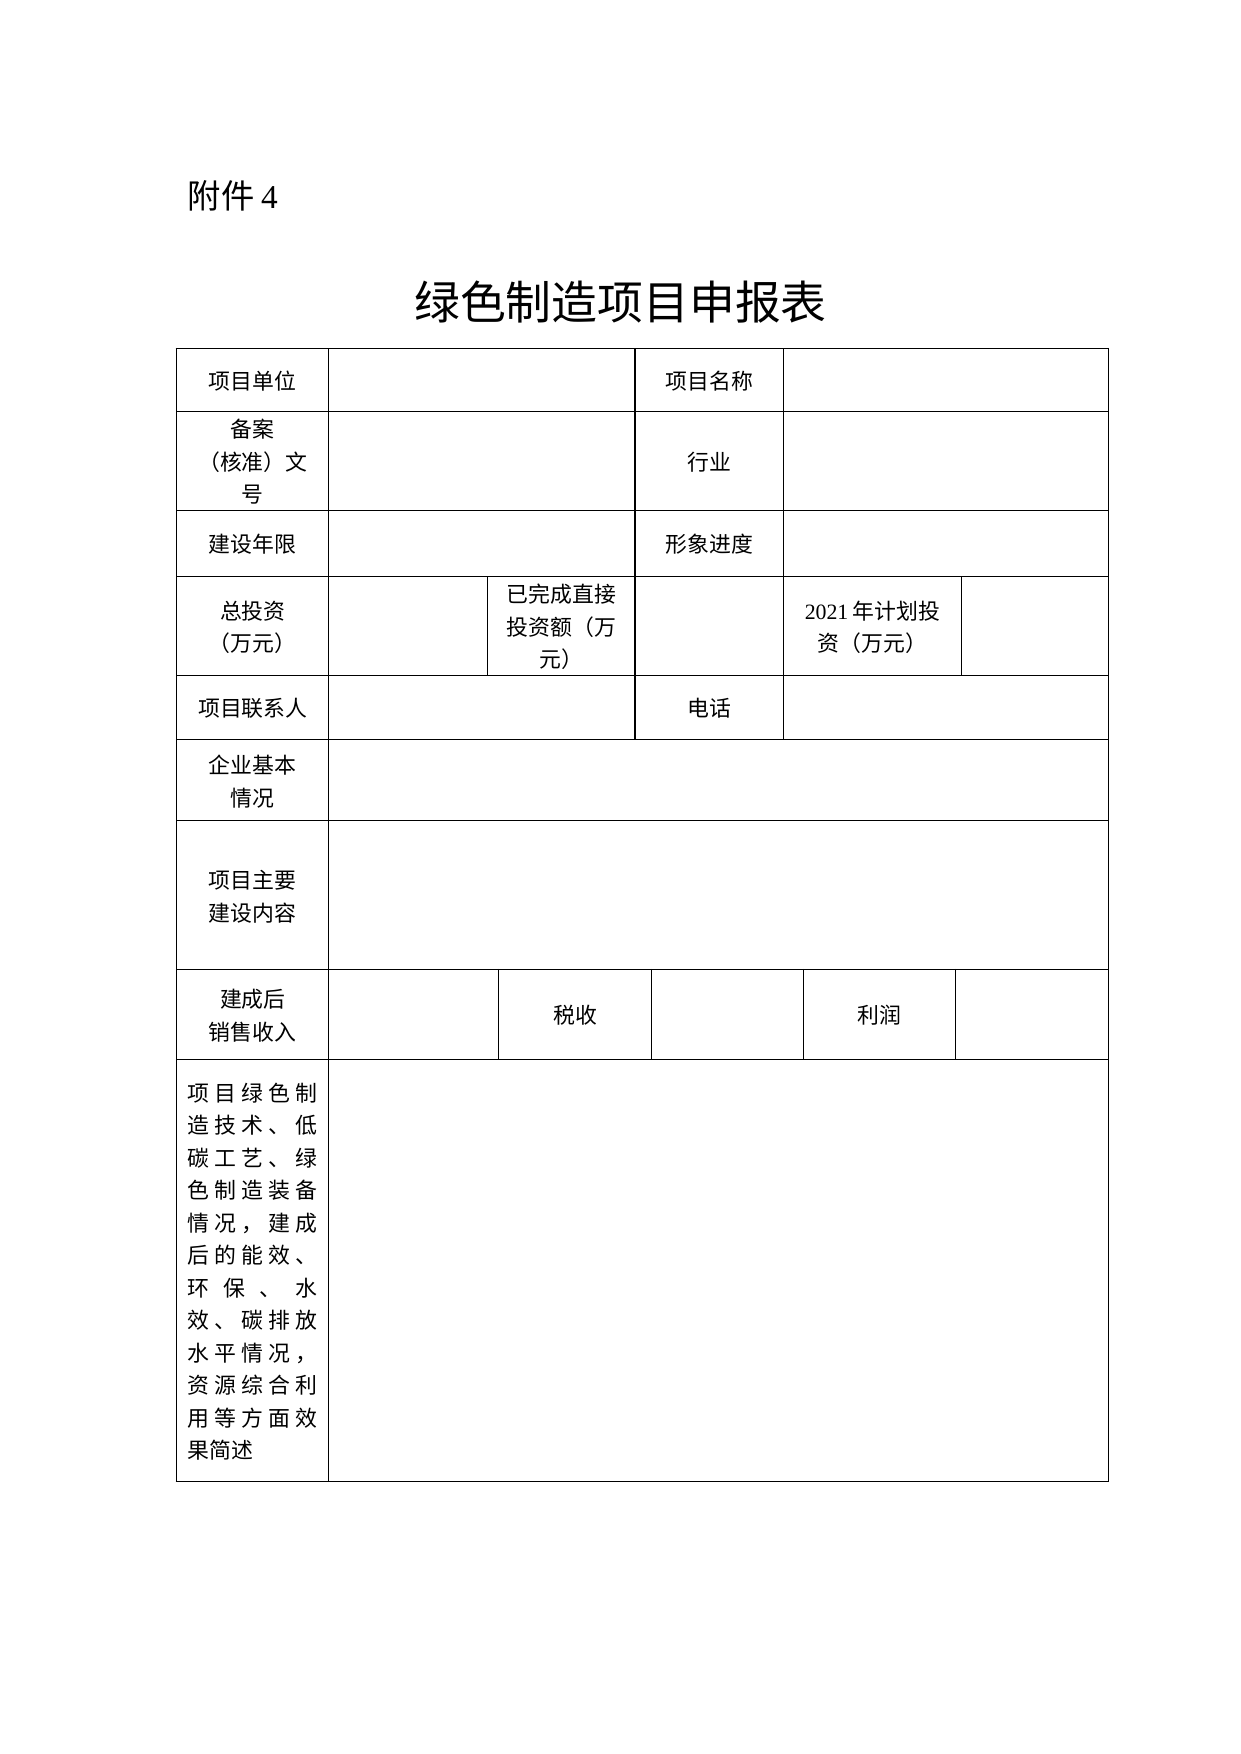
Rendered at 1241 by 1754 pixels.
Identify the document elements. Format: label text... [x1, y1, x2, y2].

table_cell 电话 [636, 676, 783, 739]
table_cell [784, 676, 1108, 739]
table_cell [329, 740, 1108, 820]
table_cell [956, 970, 1108, 1058]
table_cell [652, 970, 803, 1058]
table_cell 企业基本 情况 [177, 740, 328, 820]
table_cell 2021年计划投资（万元） [784, 577, 961, 674]
text 绿色制造项目申报表 [187, 250, 1053, 348]
table_cell 形象进度 [636, 511, 783, 576]
table_cell 行业 [636, 412, 783, 509]
table_cell 项目联系人 [177, 676, 328, 739]
table_cell 税收 [499, 970, 651, 1058]
table_cell [329, 676, 634, 739]
table_cell [329, 821, 1108, 969]
table_header [784, 349, 1108, 411]
table_cell 建设年限 [177, 511, 328, 576]
table_cell [329, 577, 487, 674]
table_cell [962, 577, 1108, 674]
table_cell 已完成直接 投资额（万元） [488, 577, 634, 674]
table_cell 建成后 销售收入 [177, 970, 328, 1058]
table_cell [329, 1060, 1108, 1481]
table_header 项目名称 [636, 349, 783, 411]
table_header [329, 349, 634, 411]
table_header 项目单位 [177, 349, 328, 411]
table_cell 利润 [804, 970, 955, 1058]
text 附件4 [187, 162, 1053, 227]
table_cell 备案 （核准）文号 [177, 412, 328, 509]
table_cell [636, 577, 783, 674]
table_cell [784, 412, 1108, 509]
table_cell 项目主要 建设内容 [177, 821, 328, 969]
table_cell [329, 412, 634, 509]
table_cell 项目绿色制造技术、低碳工艺、绿色制造装备情况，建成后的能效、环保、水效、碳排放水平情况，资源综合利用等方面效果简述 [177, 1060, 328, 1481]
table_cell [329, 511, 634, 576]
table_cell [784, 511, 1108, 576]
table_cell 总投资 （万元） [177, 577, 328, 674]
table_cell [329, 970, 498, 1058]
